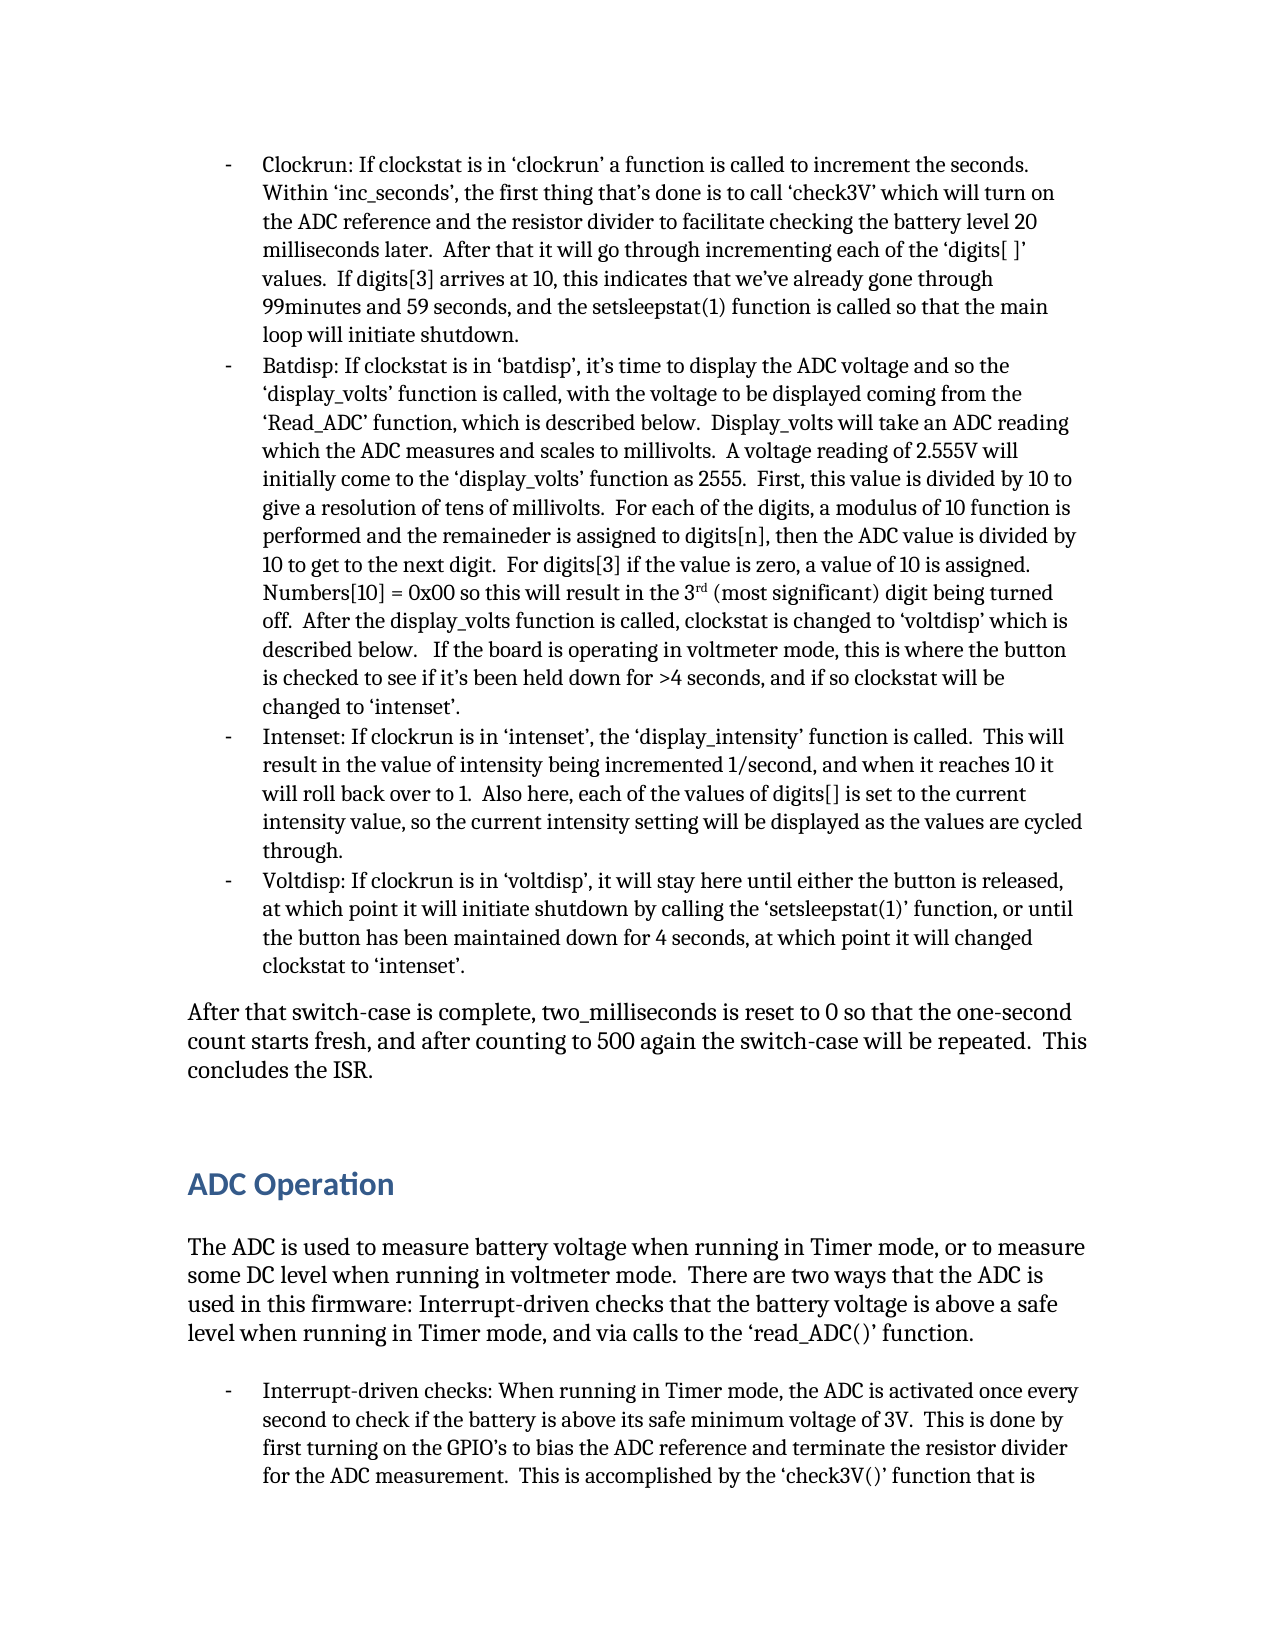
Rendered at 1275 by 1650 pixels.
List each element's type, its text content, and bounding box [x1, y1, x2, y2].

list Clockrun: If clockstat is in ‘clockrun’ a function is called to increment the seconds. Within ‘inc_seconds’, the first thing that’s done is to call ‘check3V’ which will turn on the ADC reference and the resistor divider to facilitate checking the battery level 20 milliseconds later. After that it will go through incrementing each of the ‘digits[ ]’ values. If digits[3] arrives at 10, this indicates that we’ve already gone through 99minutes and 59 seconds, and the setsleepstat(1) function is called so that the main loop will initiate shutdown. [225, 150, 1087, 349]
subtitle ADC Operation [187, 1163, 1087, 1204]
list Intenset: If clockrun is in ‘intenset’, the ‘display_intensity’ function is called. This will result in the value of intensity being incremented 1/second, and when it reaches 10 it will roll back over to 1. Also here, each of the values of digits[] is set to the current intensity value, so the current intensity setting will be displayed as the values are cycled through. [225, 722, 1087, 864]
list Batdisp: If clockstat is in ‘batdisp’, it’s time to display the ADC voltage and so the ‘display_volts’ function is called, with the voltage to be displayed coming from the ‘Read_ADC’ function, which is described below. Display_volts will take an ADC reading which the ADC measures and scales to millivolts. A voltage reading of 2.555V will initially come to the ‘display_volts’ function as 2555. First, this value is divided by 10 to give a resolution of tens of millivolts. For each of the digits, a modulus of 10 function is performed and the remaineder is assigned to digits[n], then the ADC value is divided by 10 to get to the next digit. For digits[3] if the value is zero, a value of 10 is assigned. Numbers[10] = 0x00 so this will result in the 3rd (most significant) digit being turned off. After the display_volts function is called, clockstat is changed to ‘voltdisp’ which is described below. If the board is operating in voltmeter mode, this is where the button is checked to see if it’s been held down for >4 seconds, and if so clockstat will be changed to ‘intenset’. [225, 351, 1087, 720]
text The ADC is used to measure battery voltage when running in Timer mode, or to measure some DC level when running in voltmeter mode. There are two ways that the ADC is used in this firmware: Interrupt-driven checks that the battery voltage is above a safe level when running in Timer mode, and via calls to the ‘read_ADC()’ function. [187, 1232, 1087, 1347]
text After that switch-case is complete, two_milliseconds is reset to 0 so that the one-second count starts fresh, and after counting to 500 again the switch-case will be repeated. This concludes the ISR. [187, 998, 1087, 1084]
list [225, 1376, 1087, 1489]
list Voltdisp: If clockrun is in ‘voltdisp’, it will stay here until either the button is released, at which point it will initiate shutdown by calling the ‘setsleepstat(1)’ function, or until the button has been maintained down for 4 seconds, at which point it will changed clockstat to ‘intenset’. [225, 866, 1087, 979]
